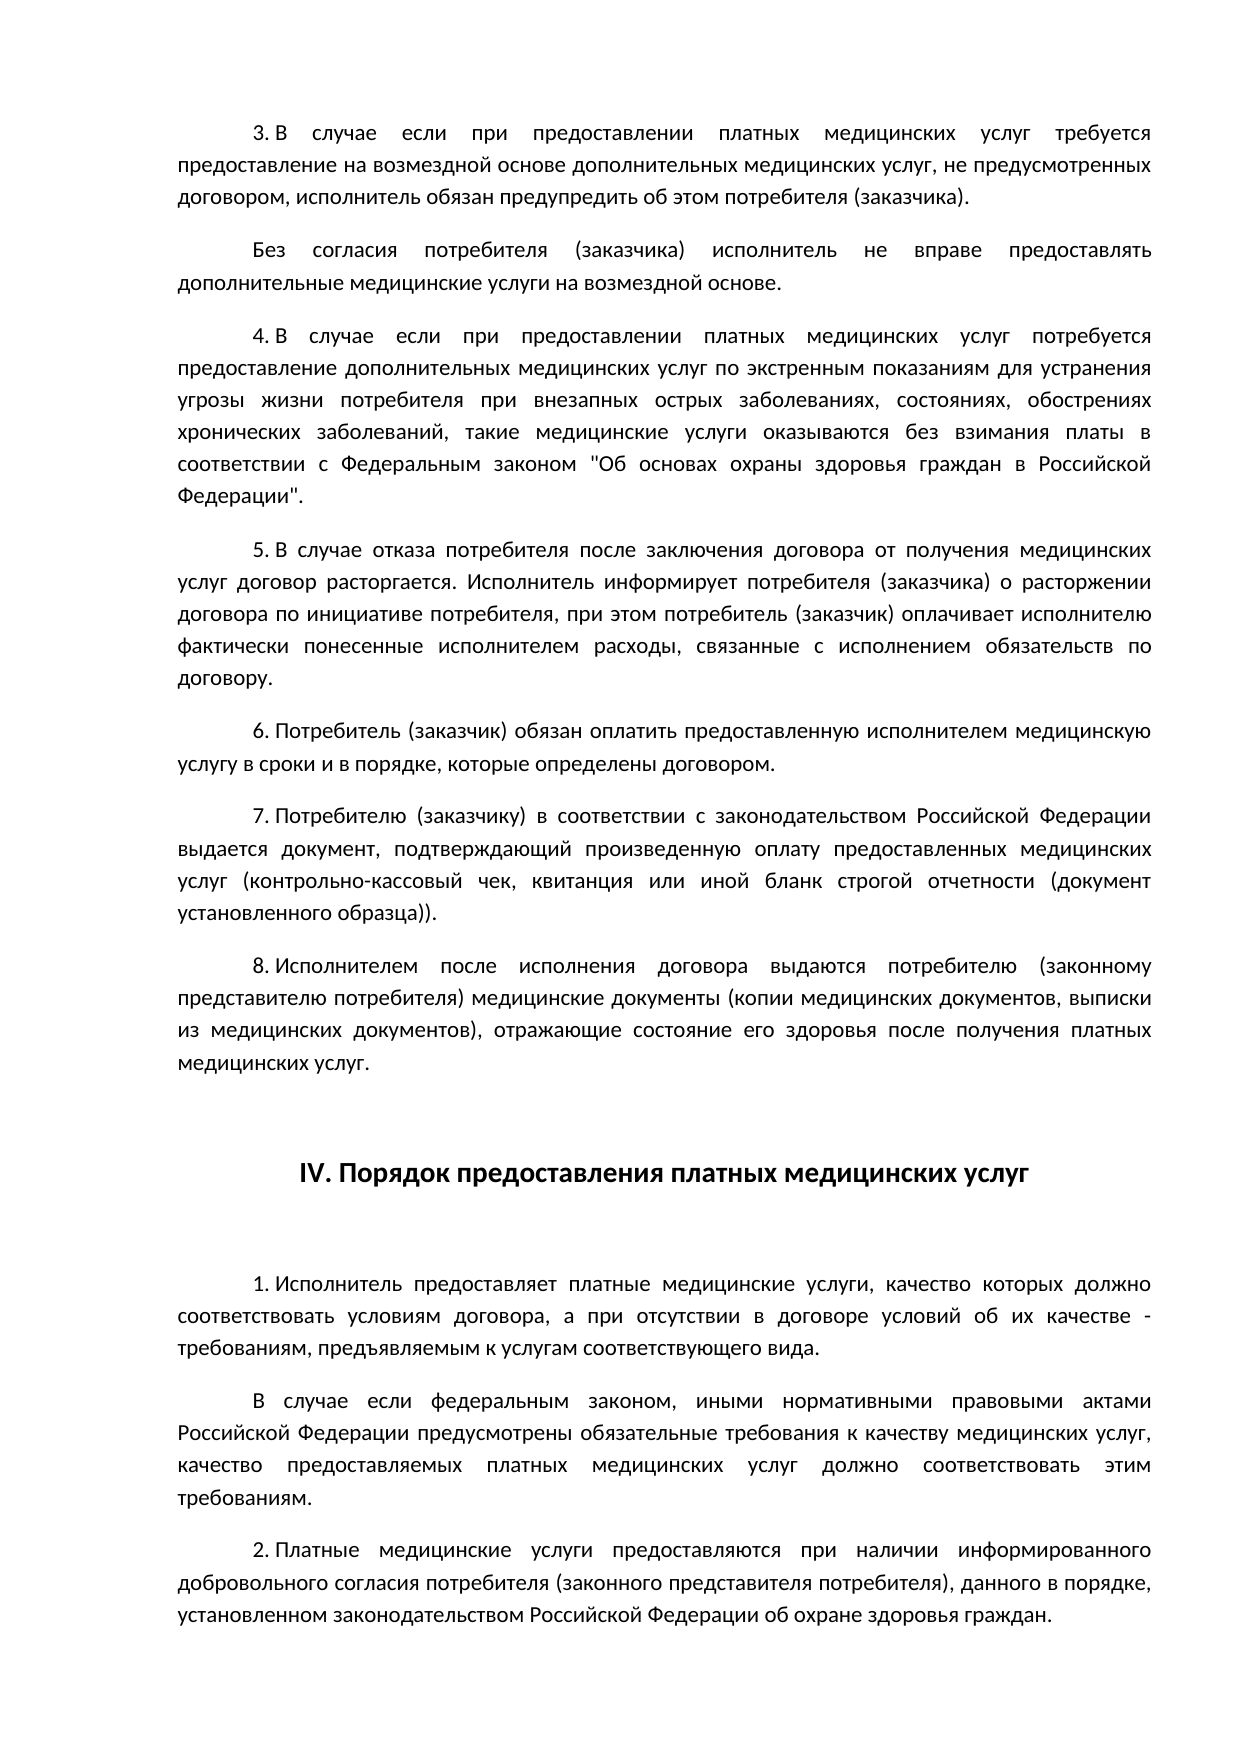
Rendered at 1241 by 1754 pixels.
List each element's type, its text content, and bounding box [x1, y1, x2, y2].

text 4. В случае если при предоставлении платных медицинских услуг потребуется предоставление дополнительных медицинских услуг по экстренным показаниям для устранения угрозы жизни потребителя при внезапных острых заболеваниях, состояниях, обострениях хронических заболеваний, такие медицинские услуги оказываются без взимания платы в соответствии с Федеральным законом "Об основах охраны здоровья граждан в Российской Федерации". [177, 321, 1152, 510]
text 1. Исполнитель предоставляет платные медицинские услуги, качество которых должно соответствовать условиям договора, а при отсутствии в договоре условий об их качестве - требованиям, предъявляемым к услугам соответствующего вида. [177, 1269, 1152, 1361]
text Без согласия потребителя (заказчика) исполнитель не вправе предоставлять дополнительные медицинские услуги на возмездной основе. [177, 236, 1152, 296]
text 3. В случае если при предоставлении платных медицинских услуг требуется предоставление на возмездной основе дополнительных медицинских услуг, не предусмотренных договором, исполнитель обязан предупредить об этом потребителя (заказчика). [177, 118, 1152, 211]
text 2. Платные медицинские услуги предоставляются при наличии информированного добровольного согласия потребителя (законного представителя потребителя), данного в порядке, установленном законодательством Российской Федерации об охране здоровья граждан. [177, 1536, 1152, 1628]
text IV. Порядок предоставления платных медицинских услуг [177, 1154, 1152, 1189]
text В случае если федеральным законом, иными нормативными правовыми актами Российской Федерации предусмотрены обязательные требования к качеству медицинских услуг, качество предоставляемых платных медицинских услуг должно соответствовать этим требованиям. [177, 1386, 1152, 1511]
text 5. В случае отказа потребителя после заключения договора от получения медицинских услуг договор расторгается. Исполнитель информирует потребителя (заказчика) о расторжении договора по инициативе потребителя, при этом потребитель (заказчик) оплачивает исполнителю фактически понесенные исполнителем расходы, связанные с исполнением обязательств по договору. [177, 535, 1152, 691]
text 6. Потребитель (заказчик) обязан оплатить предоставленную исполнителем медицинскую услугу в сроки и в порядке, которые определены договором. [177, 716, 1152, 777]
text 8. Исполнителем после исполнения договора выдаются потребителю (законному представителю потребителя) медицинские документы (копии медицинских документов, выписки из медицинских документов), отражающие состояние его здоровья после получения платных медицинских услуг. [177, 951, 1152, 1076]
text 7. Потребителю (заказчику) в соответствии с законодательством Российской Федерации выдается документ, подтверждающий произведенную оплату предоставленных медицинских услуг (контрольно-кассовый чек, квитанция или иной бланк строгой отчетности (документ установленного образца)). [177, 802, 1152, 926]
